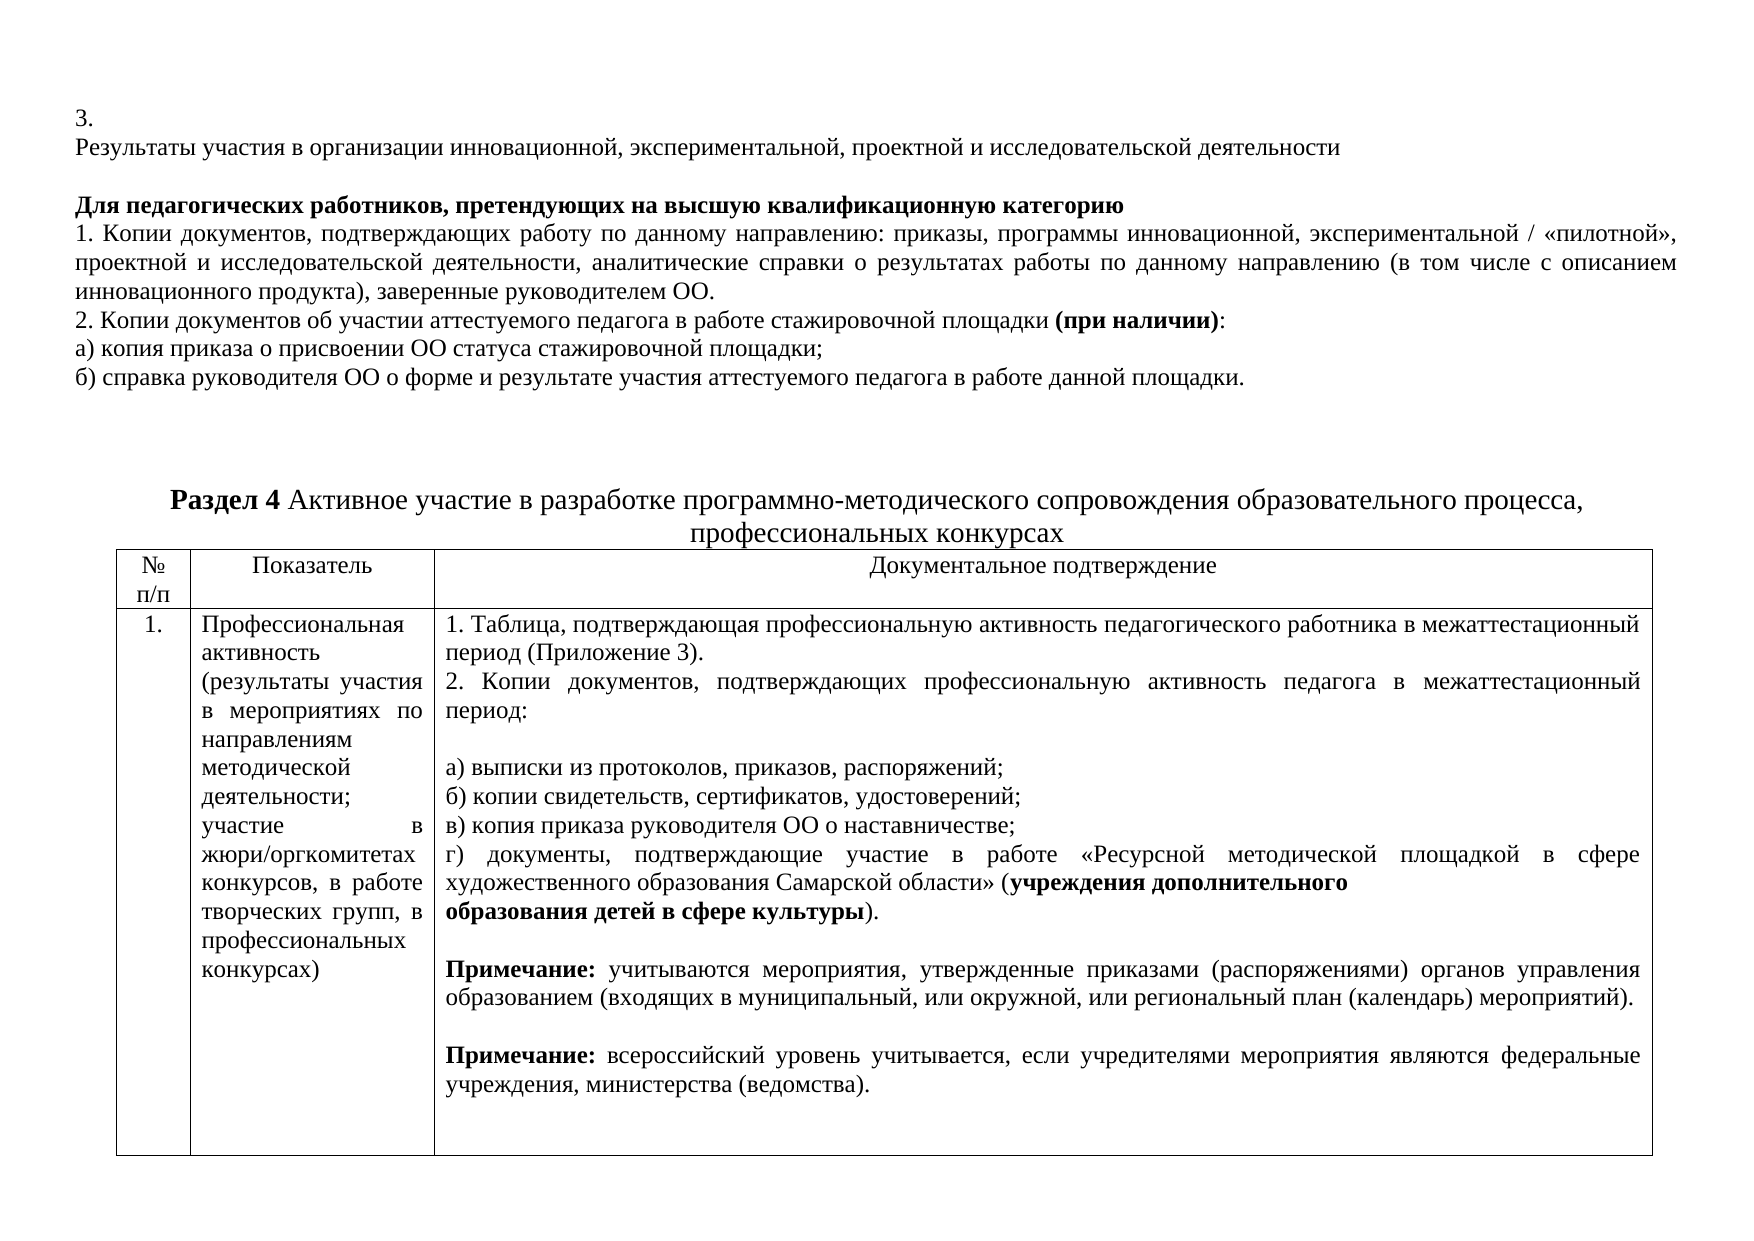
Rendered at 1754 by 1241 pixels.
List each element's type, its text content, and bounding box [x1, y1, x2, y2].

table_cell 1. [117, 609, 190, 1155]
table_header Документальное подтверждение [435, 550, 1652, 608]
table_header Показатель [191, 550, 434, 608]
text Раздел 4 Активное участие в разработке программно-методического сопровождения образовательного процесса, профессиональных конкурсах [75, 482, 1679, 549]
table_header № п/п [117, 550, 190, 608]
table_cell Профессиональная активность (результаты участия в мероприятиях по направлениям методической деятельности; участие в жюри/оргкомитетах конкурсов, в работе творческих групп, в профессиональных конкурсах) [191, 609, 434, 1155]
table_cell 1. Таблица, подтверждающая профессиональную активность педагогического работника в межаттестационный период (Приложение 3). 2. Копии документов, подтверждающих профессиональную активность педагога в межаттестационный период: а) выписки из протоколов, приказов, распоряжений; б) копии свидетельств, сертификатов, удостоверений; в) копия приказа руководителя ОО о наставничестве; г) документы, подтверждающие участие в работе «Ресурсной методической площадкой в сфере художественного образования Самарской области» (учреждения дополнительного образования детей в сфере культуры). Примечание: учитываются мероприятия, утвержденные приказами (распоряжениями) органов управления образованием (входящих в муниципальный, или окружной, или региональный план (календарь) мероприятий). Примечание: всероссийский уровень учитывается, если учредителями мероприятия являются федеральные учреждения, министерства (ведомства). [435, 609, 1652, 1155]
